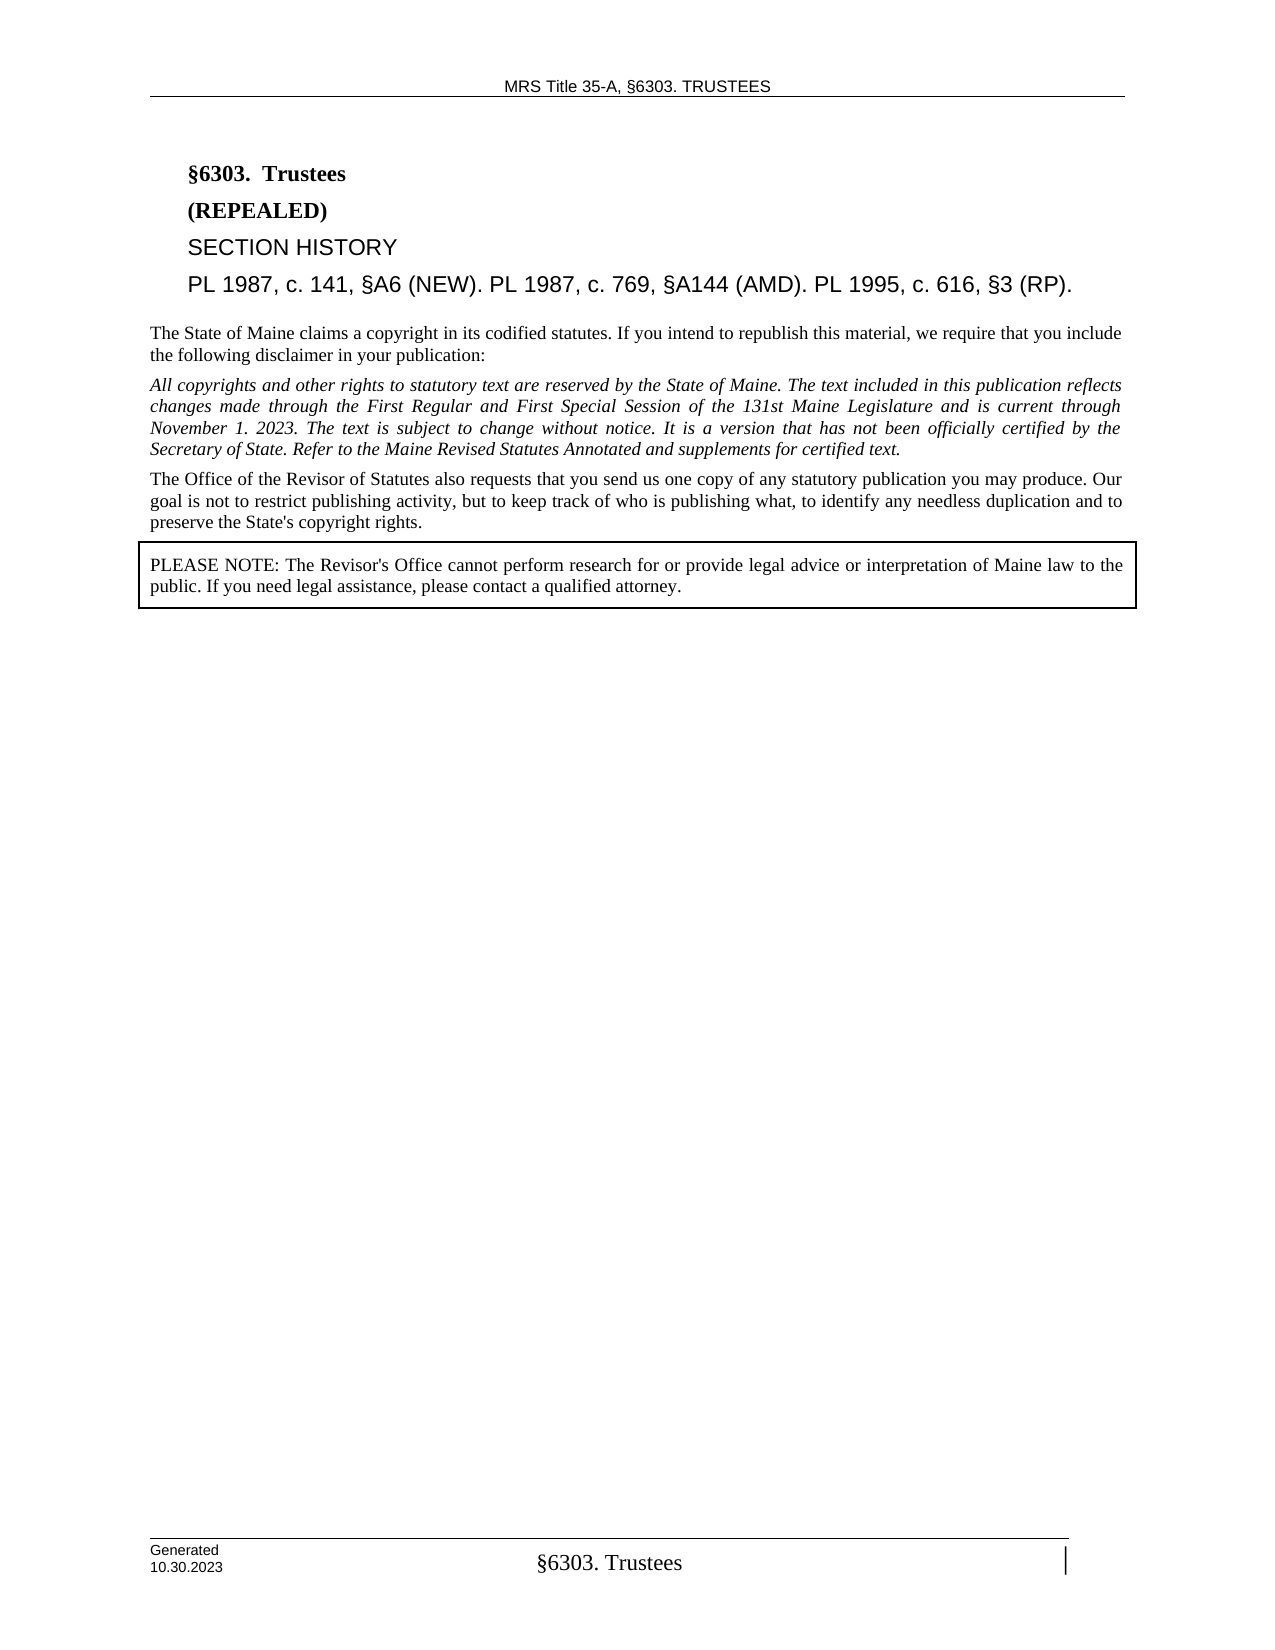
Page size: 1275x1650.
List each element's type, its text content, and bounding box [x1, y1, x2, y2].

text PLEASE NOTE: The Revisor's Office cannot perform research for or provide legal advice or interpretation of Maine law to the public. If you need legal assistance, please contact a qualified attorney. [140, 543, 1135, 607]
text (REPEALED) [187, 197, 1125, 223]
text All copyrights and other rights to statutory text are reserved by the State of Maine. The text included in this publication reflects changes made through the First Regular and First Special Session of the 131st Maine Legislature and is current through November 1. 2023 . The text is subject to change without notice. It is a version that has not been officially certified by the Secretary of State. Refer to the Maine Revised Statutes Annotated and supplements for certified text. [150, 373, 1125, 460]
text SECTION HISTORY [187, 234, 1125, 260]
text PL 1987, c. 141, §A6 (NEW). PL 1987, c. 769, §A144 (AMD). PL 1995, c. 616, §3 (RP). [187, 271, 1125, 297]
text The State of Maine claims a copyright in its codified statutes. If you intend to republish this material, we require that you include the following disclaimer in your publication: [150, 322, 1125, 365]
text §6303. Trustees [187, 160, 1125, 187]
text The Office of the Revisor of Statutes also requests that you send us one copy of any statutory publication you may produce. Our goal is not to restrict publishing activity, but to keep track of who is publishing what, to identify any needless duplication and to preserve the State's copyright rights. [150, 468, 1125, 533]
